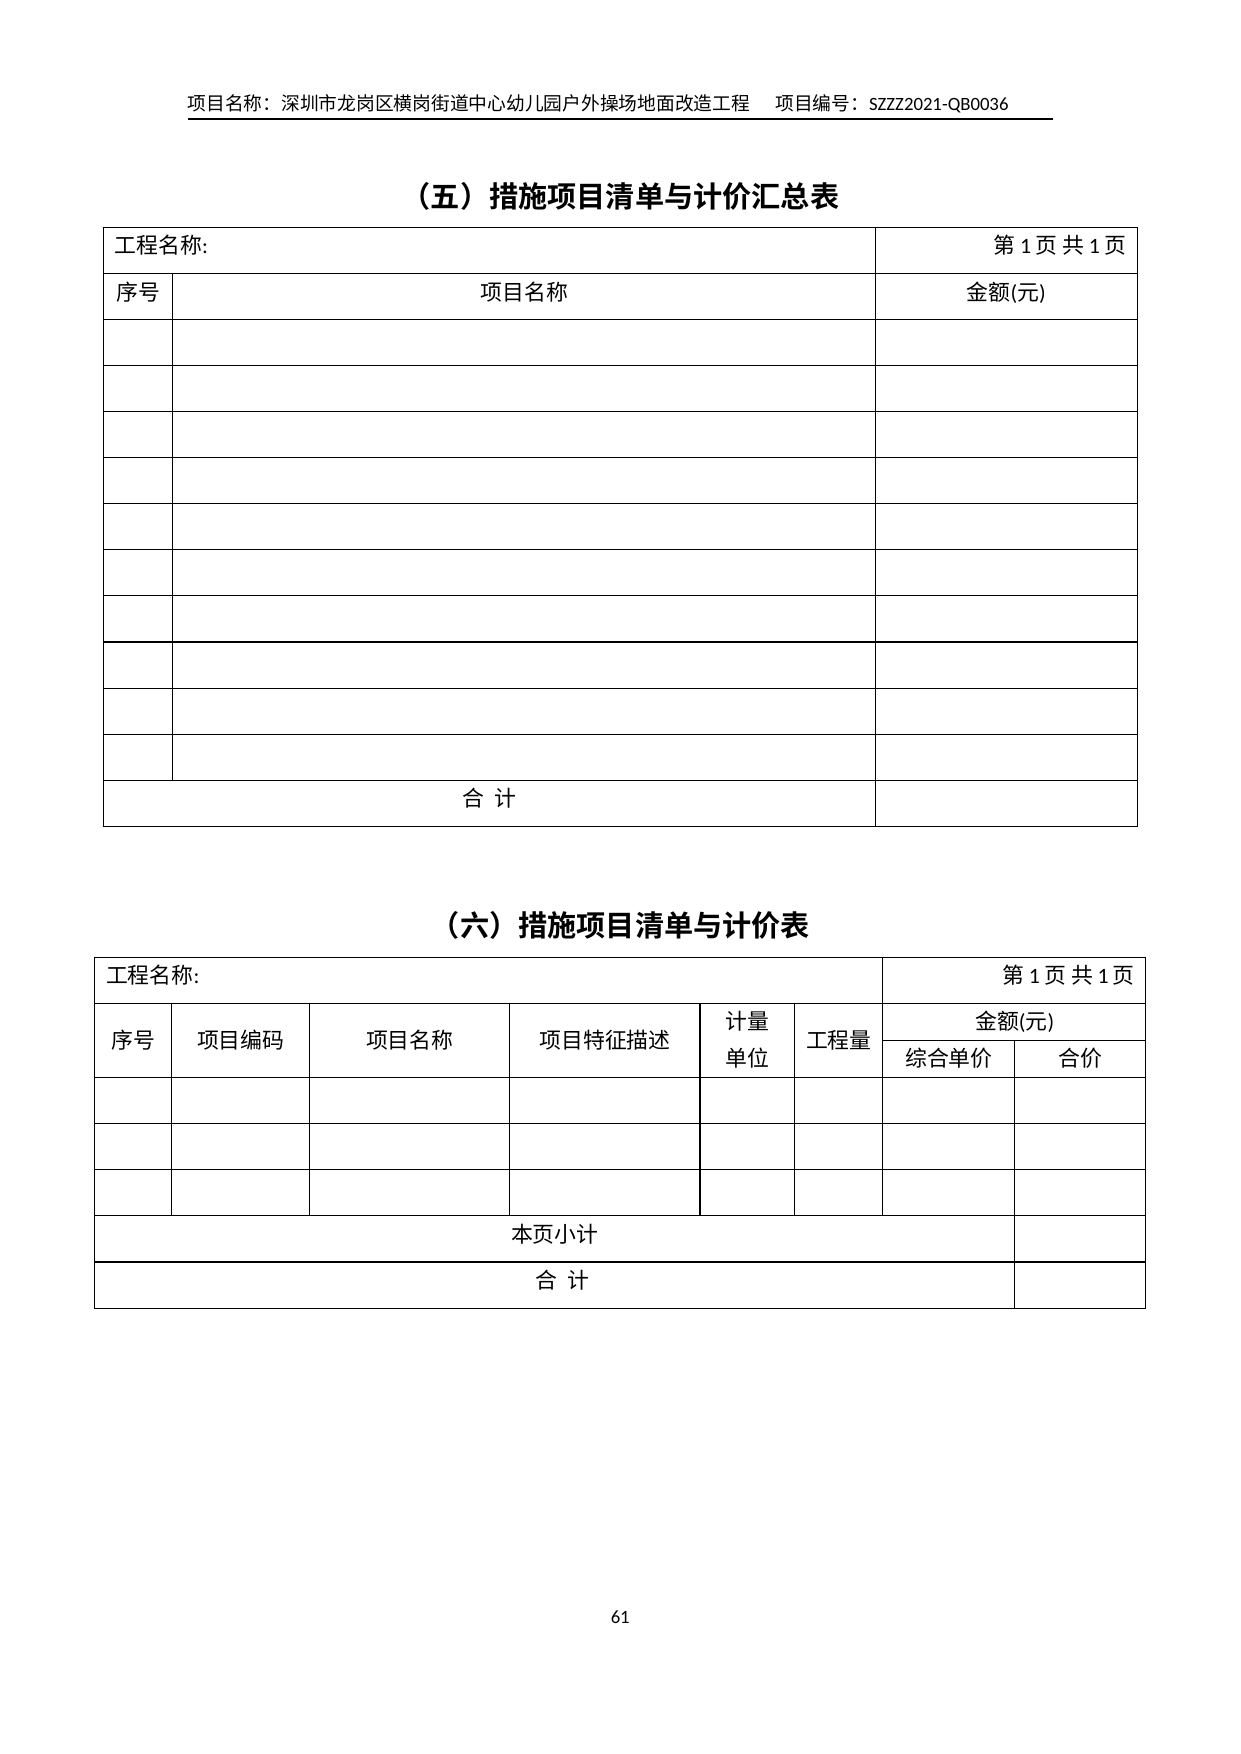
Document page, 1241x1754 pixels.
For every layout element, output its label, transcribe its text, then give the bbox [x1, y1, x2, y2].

table_cell [795, 1124, 882, 1169]
table_cell [104, 320, 172, 365]
table_cell [795, 1078, 882, 1123]
table_cell 序号 [95, 1004, 171, 1077]
table_cell [1015, 1078, 1145, 1123]
table_cell [883, 1170, 1014, 1215]
table_cell [173, 643, 875, 687]
table_cell [104, 643, 172, 687]
table_cell [795, 1170, 882, 1215]
table_cell [95, 1078, 171, 1123]
table_cell 本页小计 [95, 1216, 1014, 1261]
table_cell [310, 1170, 509, 1215]
table_cell [173, 458, 875, 503]
table_cell 金额(元) [876, 274, 1137, 319]
table_cell 计量 单位 [701, 1004, 794, 1077]
table_cell [876, 504, 1137, 549]
table_cell [1015, 1216, 1145, 1261]
table_cell [510, 1124, 699, 1169]
table_cell [173, 412, 875, 457]
table_cell [1015, 1170, 1145, 1215]
table_cell [172, 1124, 309, 1169]
table_cell [510, 1170, 699, 1215]
table_cell [883, 1124, 1014, 1169]
table_cell [1015, 1124, 1145, 1169]
table_cell 合价 [1015, 1041, 1145, 1077]
table_cell [701, 1124, 794, 1169]
table_header 第1页 共1页 [883, 958, 1145, 1003]
table_cell 工程量 [795, 1004, 882, 1077]
table_cell [172, 1170, 309, 1215]
table_cell [173, 366, 875, 411]
table_header 工程名称: [104, 228, 875, 273]
table_cell [876, 366, 1137, 411]
table_header 工程名称: [95, 958, 882, 1003]
table_cell [104, 689, 172, 733]
table_cell [876, 735, 1137, 779]
table_cell [104, 735, 172, 779]
table_cell [876, 596, 1137, 641]
table_cell [104, 504, 172, 549]
table_cell [95, 1170, 171, 1215]
table_cell [104, 458, 172, 503]
table_cell [876, 781, 1137, 826]
table_cell [173, 550, 875, 595]
table_cell [876, 643, 1137, 687]
table_cell [876, 550, 1137, 595]
table_cell [701, 1170, 794, 1215]
table_cell 项目编码 [172, 1004, 309, 1077]
table_cell 项目名称 [310, 1004, 509, 1077]
table_cell [104, 596, 172, 641]
table_cell [883, 1078, 1014, 1123]
table_cell [876, 320, 1137, 365]
table_cell [701, 1078, 794, 1123]
table_cell [104, 412, 172, 457]
text （六）措施项目清单与计价表 [187, 892, 1053, 957]
table_cell [876, 458, 1137, 503]
table_cell [173, 689, 875, 733]
table_cell [173, 504, 875, 549]
table_cell [876, 689, 1137, 733]
table_cell [104, 550, 172, 595]
table_cell [510, 1078, 699, 1123]
table_cell 序号 [104, 274, 172, 319]
table_cell [104, 366, 172, 411]
table_header 第1页 共1页 [876, 228, 1137, 273]
table_cell [172, 1078, 309, 1123]
table_cell [173, 596, 875, 641]
table_cell 合 计 [104, 781, 875, 826]
table_cell [310, 1078, 509, 1123]
table_cell 项目名称 [173, 274, 875, 319]
table_cell 综合单价 [883, 1041, 1014, 1077]
table_cell [1015, 1263, 1145, 1307]
table_cell 合 计 [95, 1263, 1014, 1307]
table_cell [173, 320, 875, 365]
text （五）措施项目清单与计价汇总表 [187, 162, 1053, 227]
table_cell [310, 1124, 509, 1169]
table_cell [95, 1124, 171, 1169]
table_cell [876, 412, 1137, 457]
table_cell 项目特征描述 [510, 1004, 699, 1077]
table_cell [173, 735, 875, 779]
table_cell 金额(元) [883, 1004, 1145, 1040]
